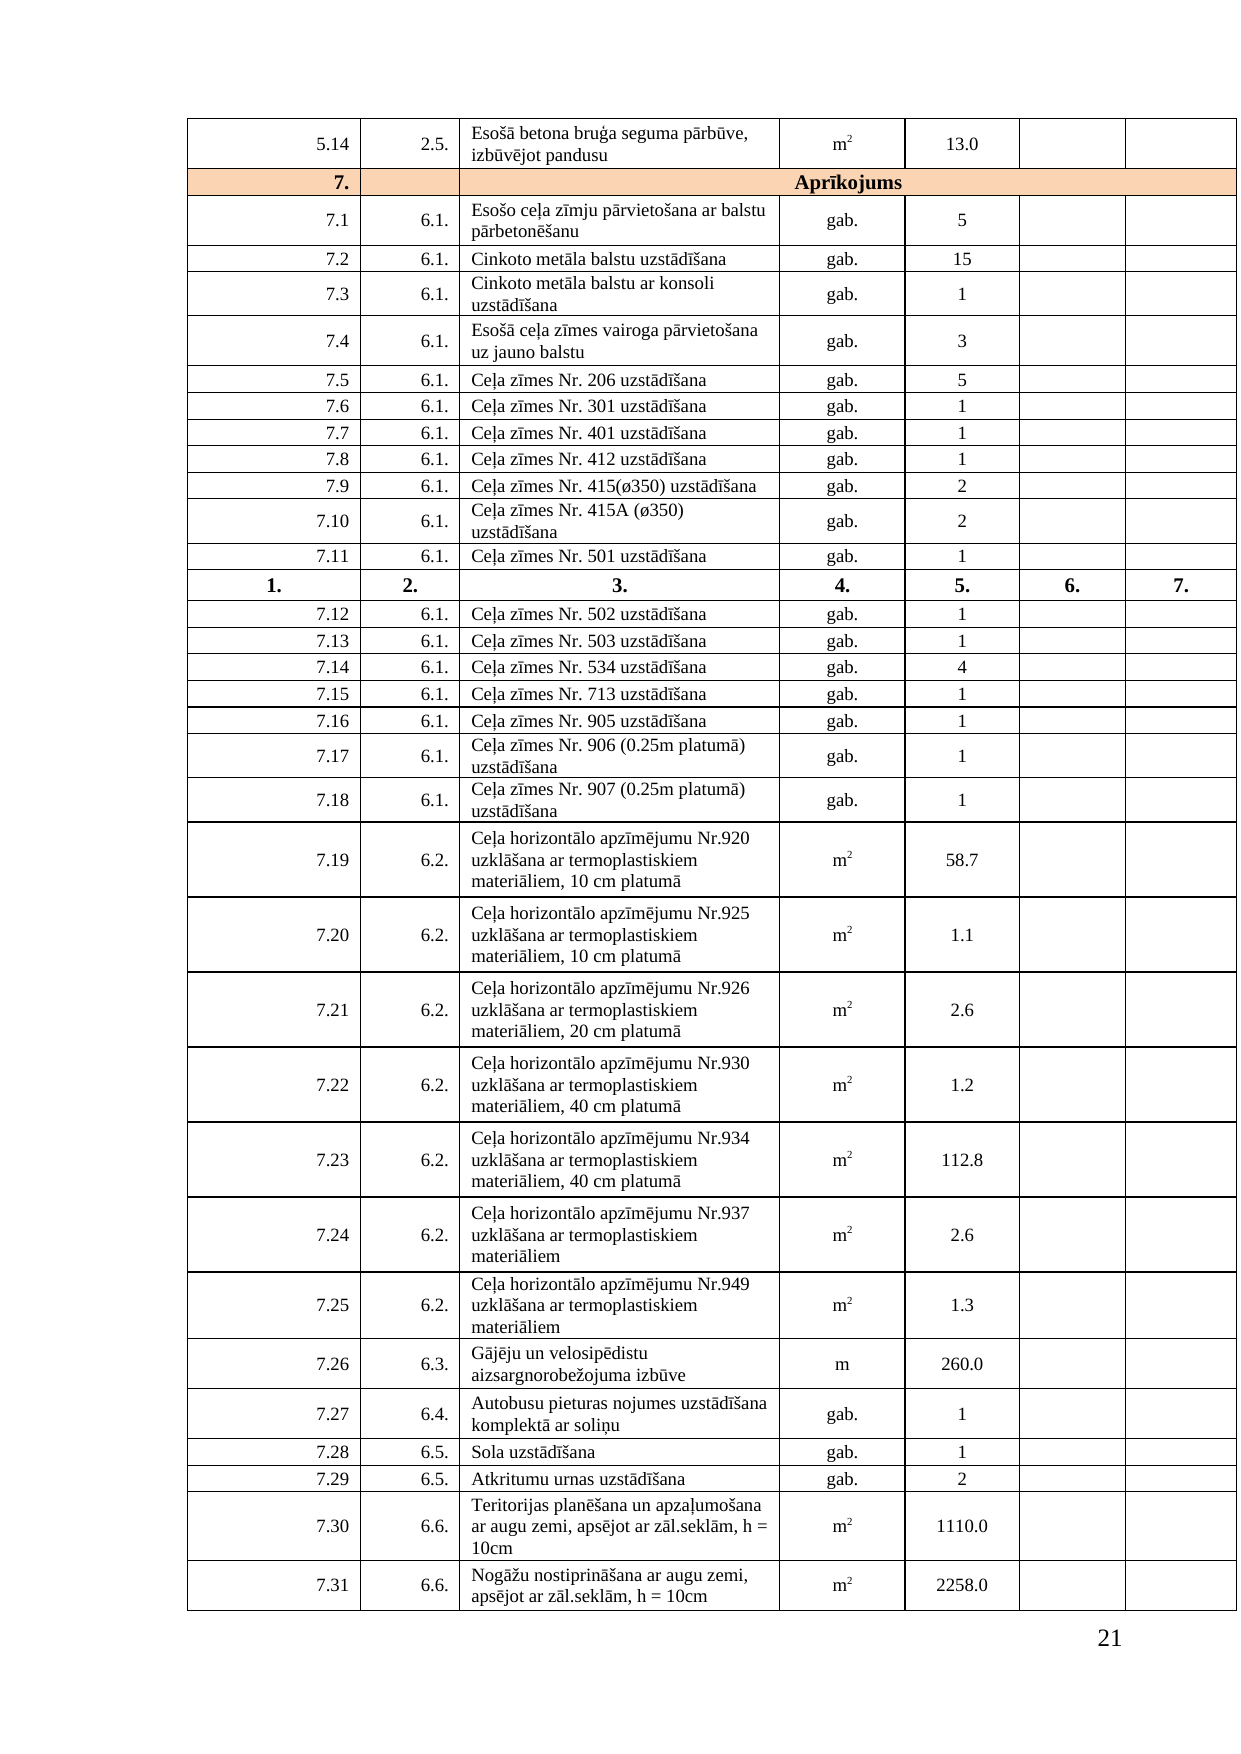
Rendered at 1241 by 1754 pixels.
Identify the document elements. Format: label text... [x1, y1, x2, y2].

table_cell 7.28 [188, 1439, 360, 1464]
table_cell [1020, 601, 1125, 627]
table_cell 7.12 [188, 601, 360, 627]
table_cell gab. [780, 499, 904, 542]
table_cell [1126, 393, 1236, 418]
table_cell m2 [780, 898, 904, 971]
table_cell [1126, 473, 1236, 498]
table_cell 58.7 [906, 823, 1019, 896]
table_cell [1020, 973, 1125, 1046]
table_cell [1020, 316, 1125, 365]
table_cell 6.1. [361, 499, 459, 542]
table_cell 6.1. [361, 544, 459, 569]
table_cell 7.9 [188, 473, 360, 498]
table_cell 7.7 [188, 420, 360, 445]
table_cell 7.8 [188, 446, 360, 472]
table_cell [1126, 708, 1236, 733]
table_cell 7.24 [188, 1198, 360, 1271]
table_cell 7.27 [188, 1389, 360, 1438]
table_cell 2. [361, 570, 459, 600]
table_cell [1126, 778, 1236, 821]
table_cell [1126, 1389, 1236, 1438]
table_cell [1126, 272, 1236, 315]
table_cell [1020, 734, 1125, 777]
table_cell 2.6 [906, 1198, 1019, 1271]
table_cell gab. [780, 246, 904, 271]
table_cell [1020, 196, 1125, 245]
table_cell Ceļa horizontālo apzīmējumu Nr.930 uzklāšana ar termoplastiskiem materiāliem, 40 cm platumā [460, 1048, 779, 1121]
table_cell 7.3 [188, 272, 360, 315]
table_cell 7.25 [188, 1273, 360, 1338]
table_cell 1. [188, 570, 360, 600]
table_cell 1110.0 [906, 1492, 1019, 1559]
table_cell 6.1. [361, 734, 459, 777]
table_cell 3 [906, 316, 1019, 365]
table_cell 6.2. [361, 1123, 459, 1196]
table_cell 1 [906, 708, 1019, 733]
table_cell [1020, 681, 1125, 706]
table_cell Esošā betona bruģa seguma pārbūve, izbūvējot pandusu [460, 119, 779, 168]
table_cell 260.0 [906, 1339, 1019, 1388]
table_cell 6.1. [361, 681, 459, 706]
table_cell [1020, 119, 1125, 168]
table_cell Ceļa zīmes Nr. 501 uzstādīšana [460, 544, 779, 569]
table_cell 6.1. [361, 393, 459, 418]
table_cell 6.2. [361, 973, 459, 1046]
table_cell [1126, 823, 1236, 896]
table_cell gab. [780, 420, 904, 445]
table_cell 7.13 [188, 628, 360, 653]
table_cell Ceļa zīmes Nr. 907 (0.25m platumā) uzstādīšana [460, 778, 779, 821]
table_cell 6.2. [361, 1048, 459, 1121]
table_cell 7.17 [188, 734, 360, 777]
table_cell 6.1. [361, 446, 459, 472]
table_cell [361, 169, 459, 195]
table_cell Gājēju un velosipēdistu aizsargnorobežojuma izbūve [460, 1339, 779, 1388]
table_cell 7.2 [188, 246, 360, 271]
table_cell 1 [906, 778, 1019, 821]
table_cell Ceļa zīmes Nr. 905 uzstādīšana [460, 708, 779, 733]
table_cell [1126, 1439, 1236, 1464]
table_cell 6.4. [361, 1389, 459, 1438]
table_cell 6. [1020, 570, 1125, 600]
table_cell gab. [780, 734, 904, 777]
table_cell m2 [780, 1492, 904, 1559]
table_cell Ceļa zīmes Nr. 301 uzstādīšana [460, 393, 779, 418]
table_cell [1126, 973, 1236, 1046]
table_cell 5 [906, 366, 1019, 392]
table_cell Ceļa zīmes Nr. 503 uzstādīšana [460, 628, 779, 653]
table_cell 7.23 [188, 1123, 360, 1196]
table_cell Ceļa horizontālo apzīmējumu Nr.949 uzklāšana ar termoplastiskiem materiāliem [460, 1273, 779, 1338]
table_cell [1126, 119, 1236, 168]
table_cell [1020, 446, 1125, 472]
table_cell 6.5. [361, 1466, 459, 1491]
table_cell 2.5. [361, 119, 459, 168]
table_cell 1.3 [906, 1273, 1019, 1338]
table_cell [1126, 366, 1236, 392]
table_cell 7.14 [188, 654, 360, 680]
table_cell gab. [780, 778, 904, 821]
table_cell Ceļa zīmes Nr. 206 uzstādīšana [460, 366, 779, 392]
table_cell 7. [188, 169, 360, 195]
table_cell Ceļa zīmes Nr. 502 uzstādīšana [460, 601, 779, 627]
table_cell 6.1. [361, 628, 459, 653]
table_cell 7.22 [188, 1048, 360, 1121]
table_cell gab. [780, 1466, 904, 1491]
table_cell Ceļa zīmes Nr. 906 (0.25m platumā) uzstādīšana [460, 734, 779, 777]
table_cell 7.6 [188, 393, 360, 418]
table_cell Ceļa horizontālo apzīmējumu Nr.934 uzklāšana ar termoplastiskiem materiāliem, 40 cm platumā [460, 1123, 779, 1196]
table_cell gab. [780, 708, 904, 733]
table_cell [1126, 1466, 1236, 1491]
table_cell [1020, 1123, 1125, 1196]
table_cell [1020, 499, 1125, 542]
table_cell 7. [1126, 570, 1236, 600]
table_cell 7.1 [188, 196, 360, 245]
table_cell gab. [780, 1439, 904, 1464]
table_cell [1126, 316, 1236, 365]
table_cell [1020, 628, 1125, 653]
table_cell Ceļa horizontālo apzīmējumu Nr.925 uzklāšana ar termoplastiskiem materiāliem, 10 cm platumā [460, 898, 779, 971]
table_cell [1126, 1123, 1236, 1196]
table_cell 6.1. [361, 601, 459, 627]
table_cell 1 [906, 1439, 1019, 1464]
table_cell [1020, 708, 1125, 733]
table_cell gab. [780, 393, 904, 418]
table_cell [1020, 898, 1125, 971]
table_cell [1020, 272, 1125, 315]
table_cell 6.1. [361, 272, 459, 315]
table_cell 6.1. [361, 778, 459, 821]
table_cell 6.2. [361, 1273, 459, 1338]
table_cell [1020, 366, 1125, 392]
table_cell 1 [906, 544, 1019, 569]
table_cell gab. [780, 473, 904, 498]
table_cell Ceļa horizontālo apzīmējumu Nr.926 uzklāšana ar termoplastiskiem materiāliem, 20 cm platumā [460, 973, 779, 1046]
table_cell 1 [906, 446, 1019, 472]
table_cell 1 [906, 734, 1019, 777]
table_cell 7.16 [188, 708, 360, 733]
table_cell 6.5. [361, 1439, 459, 1464]
table_cell 1 [906, 1389, 1019, 1438]
table_cell 7.29 [188, 1466, 360, 1491]
table_cell 6.1. [361, 316, 459, 365]
table_cell 6.1. [361, 420, 459, 445]
table_cell 6.1. [361, 708, 459, 733]
table_cell 1 [906, 272, 1019, 315]
table_cell 6.6. [361, 1561, 459, 1609]
table_cell [1126, 246, 1236, 271]
table_cell 2 [906, 1466, 1019, 1491]
table_cell 6.1. [361, 654, 459, 680]
table_cell [1126, 446, 1236, 472]
table_cell [1020, 1561, 1125, 1609]
table_cell 6.6. [361, 1492, 459, 1559]
table_cell m2 [780, 119, 904, 168]
table_cell gab. [780, 366, 904, 392]
table_cell Aprīkojums [460, 169, 1236, 195]
table_cell [1126, 601, 1236, 627]
table_cell 1 [906, 393, 1019, 418]
table_cell [1020, 1439, 1125, 1464]
table_cell 1 [906, 420, 1019, 445]
table_cell 6.1. [361, 473, 459, 498]
table_cell 6.1. [361, 366, 459, 392]
table_cell 5 [906, 196, 1019, 245]
table_cell m [780, 1339, 904, 1388]
table_cell [1020, 778, 1125, 821]
table_cell 6.2. [361, 823, 459, 896]
table_cell [1126, 1339, 1236, 1388]
table_cell Cinkoto metāla balstu uzstādīšana [460, 246, 779, 271]
table_cell 2 [906, 473, 1019, 498]
table_cell 3. [460, 570, 779, 600]
table_cell [1126, 1561, 1236, 1609]
table_cell 6.3. [361, 1339, 459, 1388]
table_cell [1126, 654, 1236, 680]
table_cell 6.1. [361, 246, 459, 271]
table_cell Ceļa zīmes Nr. 412 uzstādīšana [460, 446, 779, 472]
table_cell 7.31 [188, 1561, 360, 1609]
table_cell [1020, 544, 1125, 569]
table_cell Sola uzstādīšana [460, 1439, 779, 1464]
table_cell 7.20 [188, 898, 360, 971]
table_cell gab. [780, 196, 904, 245]
table_cell 7.26 [188, 1339, 360, 1388]
table_cell 7.10 [188, 499, 360, 542]
table_cell [1020, 1389, 1125, 1438]
table_cell [1020, 1466, 1125, 1491]
table_cell [1126, 499, 1236, 542]
table_cell [1020, 473, 1125, 498]
table_cell [1126, 420, 1236, 445]
table_cell 7.19 [188, 823, 360, 896]
table_cell m2 [780, 1198, 904, 1271]
table_cell [1020, 823, 1125, 896]
table_cell gab. [780, 1389, 904, 1438]
table_cell 7.21 [188, 973, 360, 1046]
table_cell [1020, 1339, 1125, 1388]
table_cell 1.1 [906, 898, 1019, 971]
table_cell gab. [780, 681, 904, 706]
table_cell 7.30 [188, 1492, 360, 1559]
table_cell Ceļa zīmes Nr. 415(ø350) uzstādīšana [460, 473, 779, 498]
table_cell [1126, 1273, 1236, 1338]
table_cell gab. [780, 654, 904, 680]
table_cell [1126, 196, 1236, 245]
table_cell [1020, 420, 1125, 445]
table_cell [1020, 654, 1125, 680]
table_cell 2.6 [906, 973, 1019, 1046]
table_cell [1126, 898, 1236, 971]
table_cell m2 [780, 973, 904, 1046]
table_cell [1020, 1198, 1125, 1271]
table_cell gab. [780, 272, 904, 315]
table_cell [1020, 393, 1125, 418]
table_cell Ceļa zīmes Nr. 401 uzstādīšana [460, 420, 779, 445]
table_cell 2258.0 [906, 1561, 1019, 1609]
table_cell 6.2. [361, 1198, 459, 1271]
table_cell 7.5 [188, 366, 360, 392]
table_cell 13.0 [906, 119, 1019, 168]
table_cell 6.2. [361, 898, 459, 971]
table_cell 6.1. [361, 196, 459, 245]
table_cell [1020, 246, 1125, 271]
table_cell 112.8 [906, 1123, 1019, 1196]
table_cell Ceļa zīmes Nr. 713 uzstādīšana [460, 681, 779, 706]
table_cell 1 [906, 681, 1019, 706]
table_cell m2 [780, 1048, 904, 1121]
table_cell [1020, 1048, 1125, 1121]
table_cell Esošo ceļa zīmju pārvietošana ar balstu pārbetonēšanu [460, 196, 779, 245]
table_cell 5. [906, 570, 1019, 600]
table_cell gab. [780, 316, 904, 365]
table_cell [1126, 1492, 1236, 1559]
table_cell gab. [780, 628, 904, 653]
table_cell [1126, 734, 1236, 777]
table_cell Ceļa horizontālo apzīmējumu Nr.937 uzklāšana ar termoplastiskiem materiāliem [460, 1198, 779, 1271]
table_cell m2 [780, 1273, 904, 1338]
table_cell Ceļa zīmes Nr. 415A (ø350) uzstādīšana [460, 499, 779, 542]
table_cell [1020, 1492, 1125, 1559]
table_cell Cinkoto metāla balstu ar konsoli uzstādīšana [460, 272, 779, 315]
table_cell 4. [780, 570, 904, 600]
table_cell 7.11 [188, 544, 360, 569]
table_cell [1126, 1048, 1236, 1121]
table_cell gab. [780, 601, 904, 627]
table_cell 1 [906, 601, 1019, 627]
table_cell 1 [906, 628, 1019, 653]
table_cell [1126, 1198, 1236, 1271]
table_cell [1126, 628, 1236, 653]
table_cell 2 [906, 499, 1019, 542]
table_cell Atkritumu urnas uzstādīšana [460, 1466, 779, 1491]
table_cell 5.14 [188, 119, 360, 168]
table_cell 15 [906, 246, 1019, 271]
table_cell 7.15 [188, 681, 360, 706]
table_cell [1020, 1273, 1125, 1338]
table_cell m2 [780, 1561, 904, 1609]
table_cell Teritorijas planēšana un apzaļumošana ar augu zemi, apsējot ar zāl.seklām, h = 10cm [460, 1492, 779, 1559]
table_cell Esošā ceļa zīmes vairoga pārvietošana uz jauno balstu [460, 316, 779, 365]
table_cell m2 [780, 1123, 904, 1196]
table_cell 7.4 [188, 316, 360, 365]
table_cell Ceļa horizontālo apzīmējumu Nr.920 uzklāšana ar termoplastiskiem materiāliem, 10 cm platumā [460, 823, 779, 896]
table_cell gab. [780, 544, 904, 569]
table_cell Autobusu pieturas nojumes uzstādīšana komplektā ar soliņu [460, 1389, 779, 1438]
table_cell 4 [906, 654, 1019, 680]
table_cell gab. [780, 446, 904, 472]
table_cell [1126, 544, 1236, 569]
table_cell Ceļa zīmes Nr. 534 uzstādīšana [460, 654, 779, 680]
table_cell m2 [780, 823, 904, 896]
table_cell [1126, 681, 1236, 706]
table_cell 7.18 [188, 778, 360, 821]
table_cell 1.2 [906, 1048, 1019, 1121]
table_cell Nogāžu nostiprināšana ar augu zemi, apsējot ar zāl.seklām, h = 10cm [460, 1561, 779, 1609]
